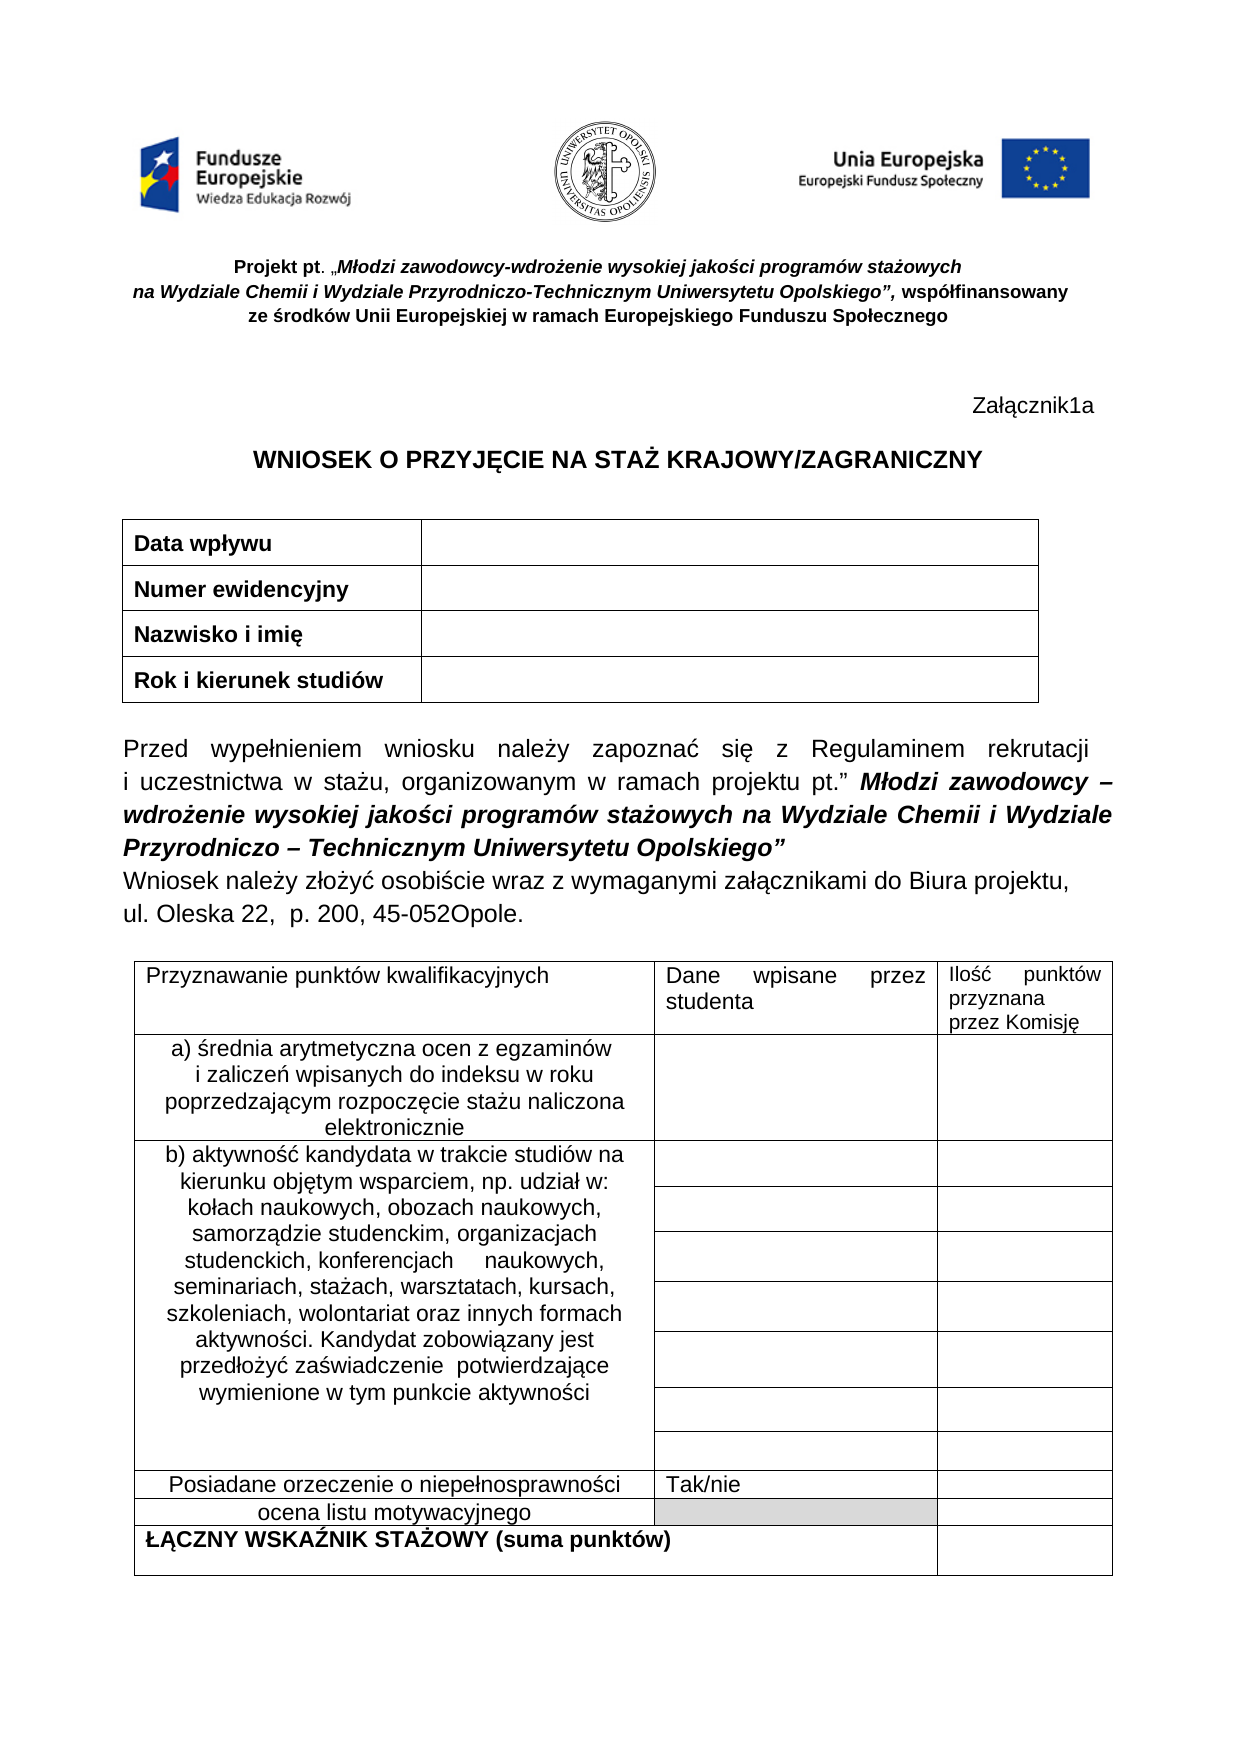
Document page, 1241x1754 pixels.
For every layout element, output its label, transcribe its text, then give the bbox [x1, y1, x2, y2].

text Przed wypełnieniem wniosku należy zapoznać się z Regulaminem rekrutacji i uczestnictwa w stażu, organizowanym w ramach projektu pt.” Młodzi zawodowcy – wdrożenie wysokiej jakości programów stażowych na Wydziale Chemii i Wydziale Przyrodniczo – Technicznym Uniwersytetu Opolskiego” [123, 734, 1113, 862]
table_cell [938, 1471, 1112, 1498]
table_cell [655, 1187, 937, 1231]
table_cell [938, 1526, 1112, 1574]
table_cell [422, 657, 1038, 702]
table_cell [938, 1282, 1112, 1331]
picture [551, 118, 658, 225]
table_header Ilość punktów przyznana przez Komisję [938, 962, 1112, 1034]
table_cell Posiadane orzeczenie o niepełnosprawności [135, 1471, 654, 1498]
table_cell [422, 611, 1038, 656]
table_cell [938, 1332, 1112, 1387]
table_cell [655, 1388, 937, 1431]
table_cell [655, 1432, 937, 1470]
text Wniosek należy złożyć osobiście wraz z wymaganymi załącznikami do Biura projektu, [123, 866, 1113, 895]
table_cell [655, 1282, 937, 1331]
text ul. Oleska 22, p. 200, 45-052Opole. [123, 899, 1113, 928]
table_cell [655, 1232, 937, 1281]
table_header Przyznawanie punktów kwalifikacyjnych [135, 962, 654, 1034]
table_cell Numer ewidencyjny [123, 566, 421, 610]
table_header [422, 520, 1038, 565]
table_cell [655, 1332, 937, 1387]
text Załącznik1a [123, 392, 1094, 418]
table_cell ŁĄCZNY WSKAŹNIK STAŻOWY (suma punktów) [135, 1526, 937, 1574]
table_cell [655, 1499, 937, 1525]
table_cell Nazwisko i imię [123, 611, 421, 656]
table_cell [938, 1141, 1112, 1186]
table_cell [938, 1388, 1112, 1431]
subtitle WNIOSEK O PRZYJĘCIE NA STAŻ KRAJOWY/ZAGRANICZNY [123, 445, 1113, 474]
table_cell ocena listu motywacyjnego [135, 1499, 654, 1525]
table_header Data wpływu [123, 520, 421, 565]
table_cell [938, 1432, 1112, 1470]
table_cell [938, 1035, 1112, 1140]
table_cell Tak/nie [655, 1471, 937, 1498]
picture [779, 118, 1109, 218]
picture [122, 118, 369, 231]
table_cell [655, 1141, 937, 1186]
table_cell a) średnia arytmetyczna ocen z egzaminów i zaliczeń wpisanych do indeksu w roku poprzedzającym rozpoczęcie stażu naliczona elektronicznie [135, 1035, 654, 1140]
table_header Dane wpisane przez studenta [655, 962, 937, 1034]
table_cell [655, 1035, 937, 1140]
table_cell [938, 1187, 1112, 1231]
table_cell b) aktywność kandydata w trakcie studiów na kierunku objętym wsparciem, np. udział w: kołach naukowych, obozach naukowych, samorządzie studenckim, organizacjach studenckich, konferencjach naukowych, seminariach, stażach, warsztatach, kursach, szkoleniach, wolontariat oraz innych formach aktywności. Kandydat zobowiązany jest przedłożyć zaświadczenie potwierdzające wymienione w tym punkcie aktywności [135, 1141, 654, 1470]
table_cell Rok i kierunek studiów [123, 657, 421, 702]
table_cell [422, 566, 1038, 610]
table_cell [938, 1499, 1112, 1525]
table_cell [938, 1232, 1112, 1281]
